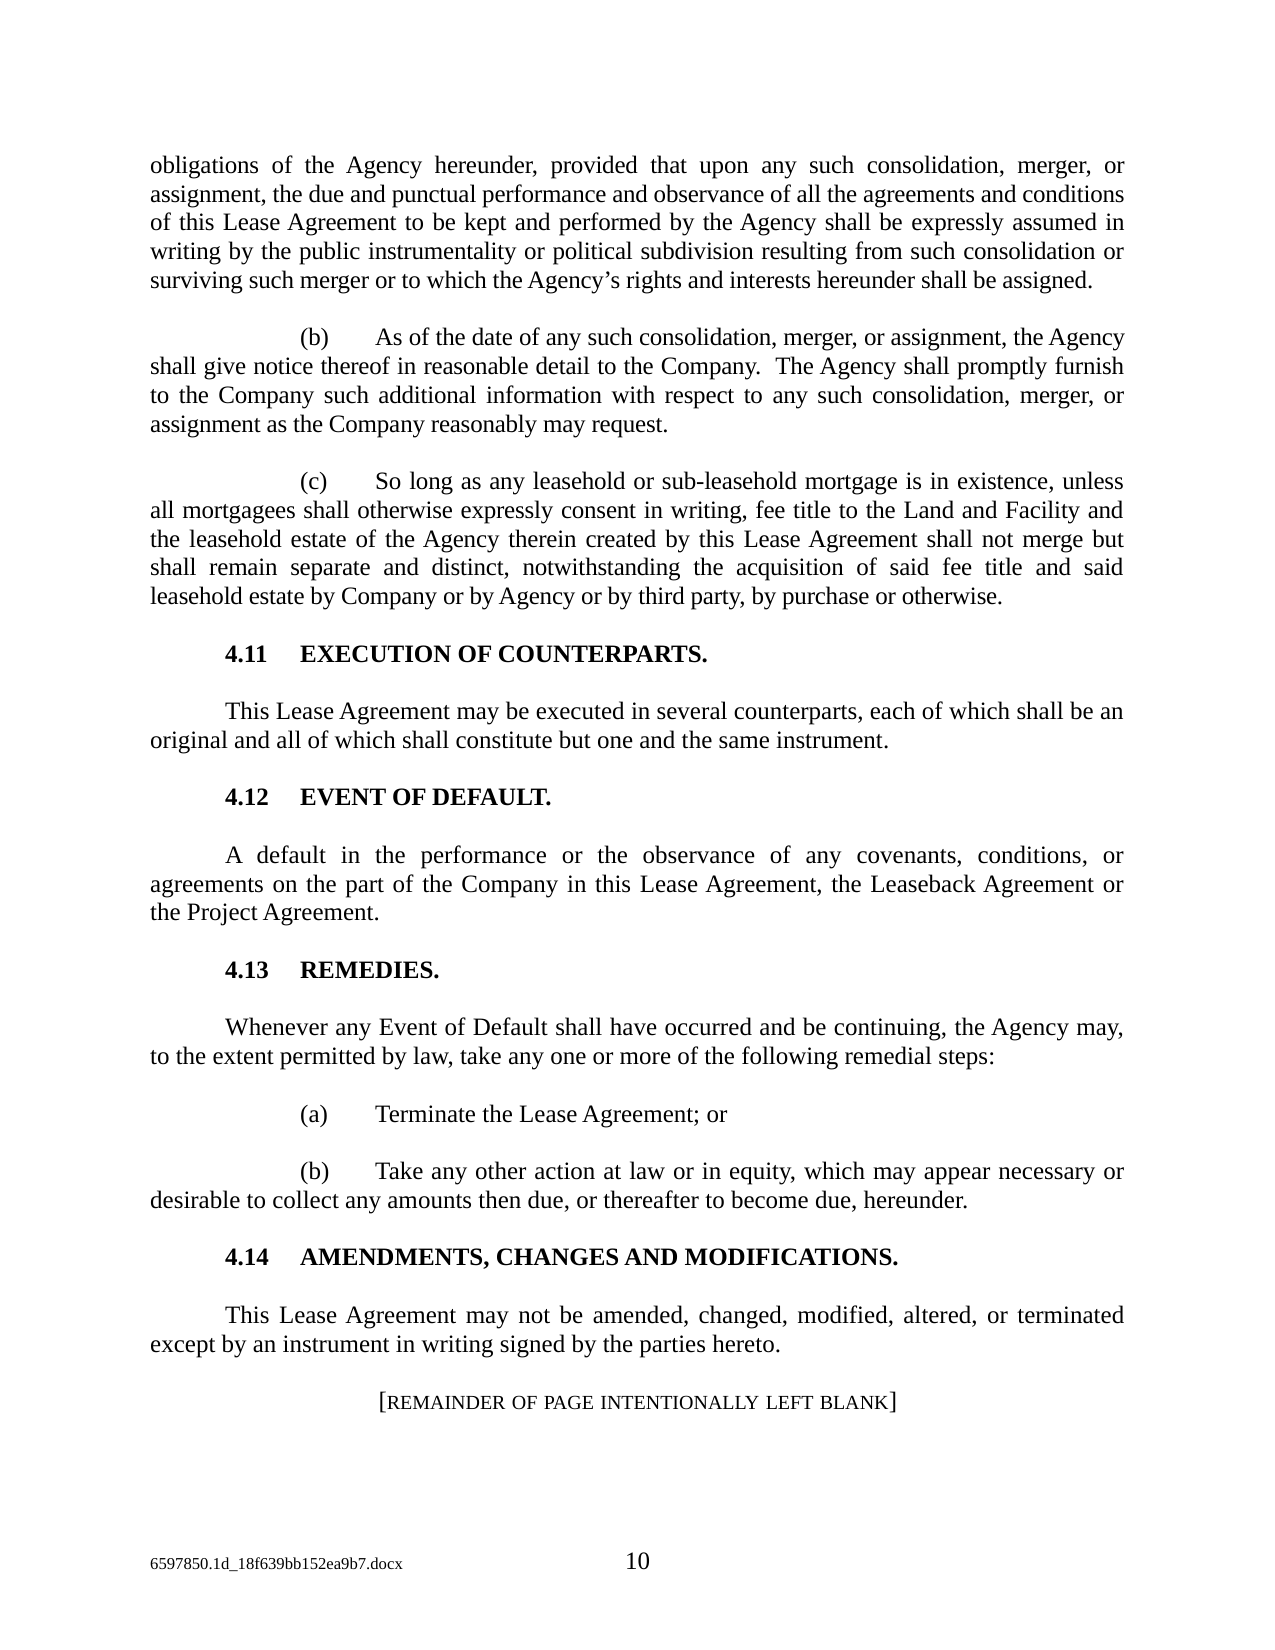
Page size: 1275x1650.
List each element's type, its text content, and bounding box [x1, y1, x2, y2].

text 4.14 AMENDMENTS, CHANGES AND MODIFICATIONS. [150, 1242, 1125, 1271]
text (b) As of the date of any such consolidation, merger, or assignment, the Agency shall give notice thereof in reasonable detail to the Company. The Agency shall promptly furnish to the Company such additional information with respect to any such consolidation, merger, or assignment as the Company reasonably may request. [150, 322, 1125, 437]
text Whenever any Event of Default shall have occurred and be continuing, the Agency may, to the extent permitted by law, take any one or more of the following remedial steps: [150, 1012, 1125, 1070]
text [150, 150, 1125, 294]
text (c) So long as any leasehold or sub-leasehold mortgage is in existence, unless all mortgagees shall otherwise expressly consent in writing, fee title to the Land and Facility and the leasehold estate of the Agency therein created by this Lease Agreement shall not merge but shall remain separate and distinct, notwithstanding the acquisition of said fee title and said leasehold estate by Company or by Agency or by third party, by purchase or otherwise. [150, 466, 1125, 610]
list Terminate the Lease Agreement; or [150, 1099, 1125, 1127]
list Take any other action at law or in equity, which may appear necessary or desirable to collect any amounts then due, or thereafter to become due, hereunder. [150, 1156, 1125, 1214]
text 4.11 EXECUTION OF COUNTERPARTS. [150, 639, 1125, 667]
text This Lease Agreement may not be amended, changed, modified, altered, or terminated except by an instrument in writing signed by the parties hereto. [150, 1300, 1125, 1357]
text A default in the performance or the observance of any covenants, conditions, or agreements on the part of the Company in this Lease Agreement, the Leaseback Agreement or the Project Agreement. [150, 840, 1125, 926]
text 4.13 REMEDIES. [150, 955, 1125, 984]
text 4.12 EVENT OF DEFAULT. [150, 782, 1125, 811]
text [remainder of page intentionally left blank] [150, 1386, 1125, 1415]
text This Lease Agreement may be executed in several counterparts, each of which shall be an original and all of which shall constitute but one and the same instrument. [150, 696, 1125, 754]
